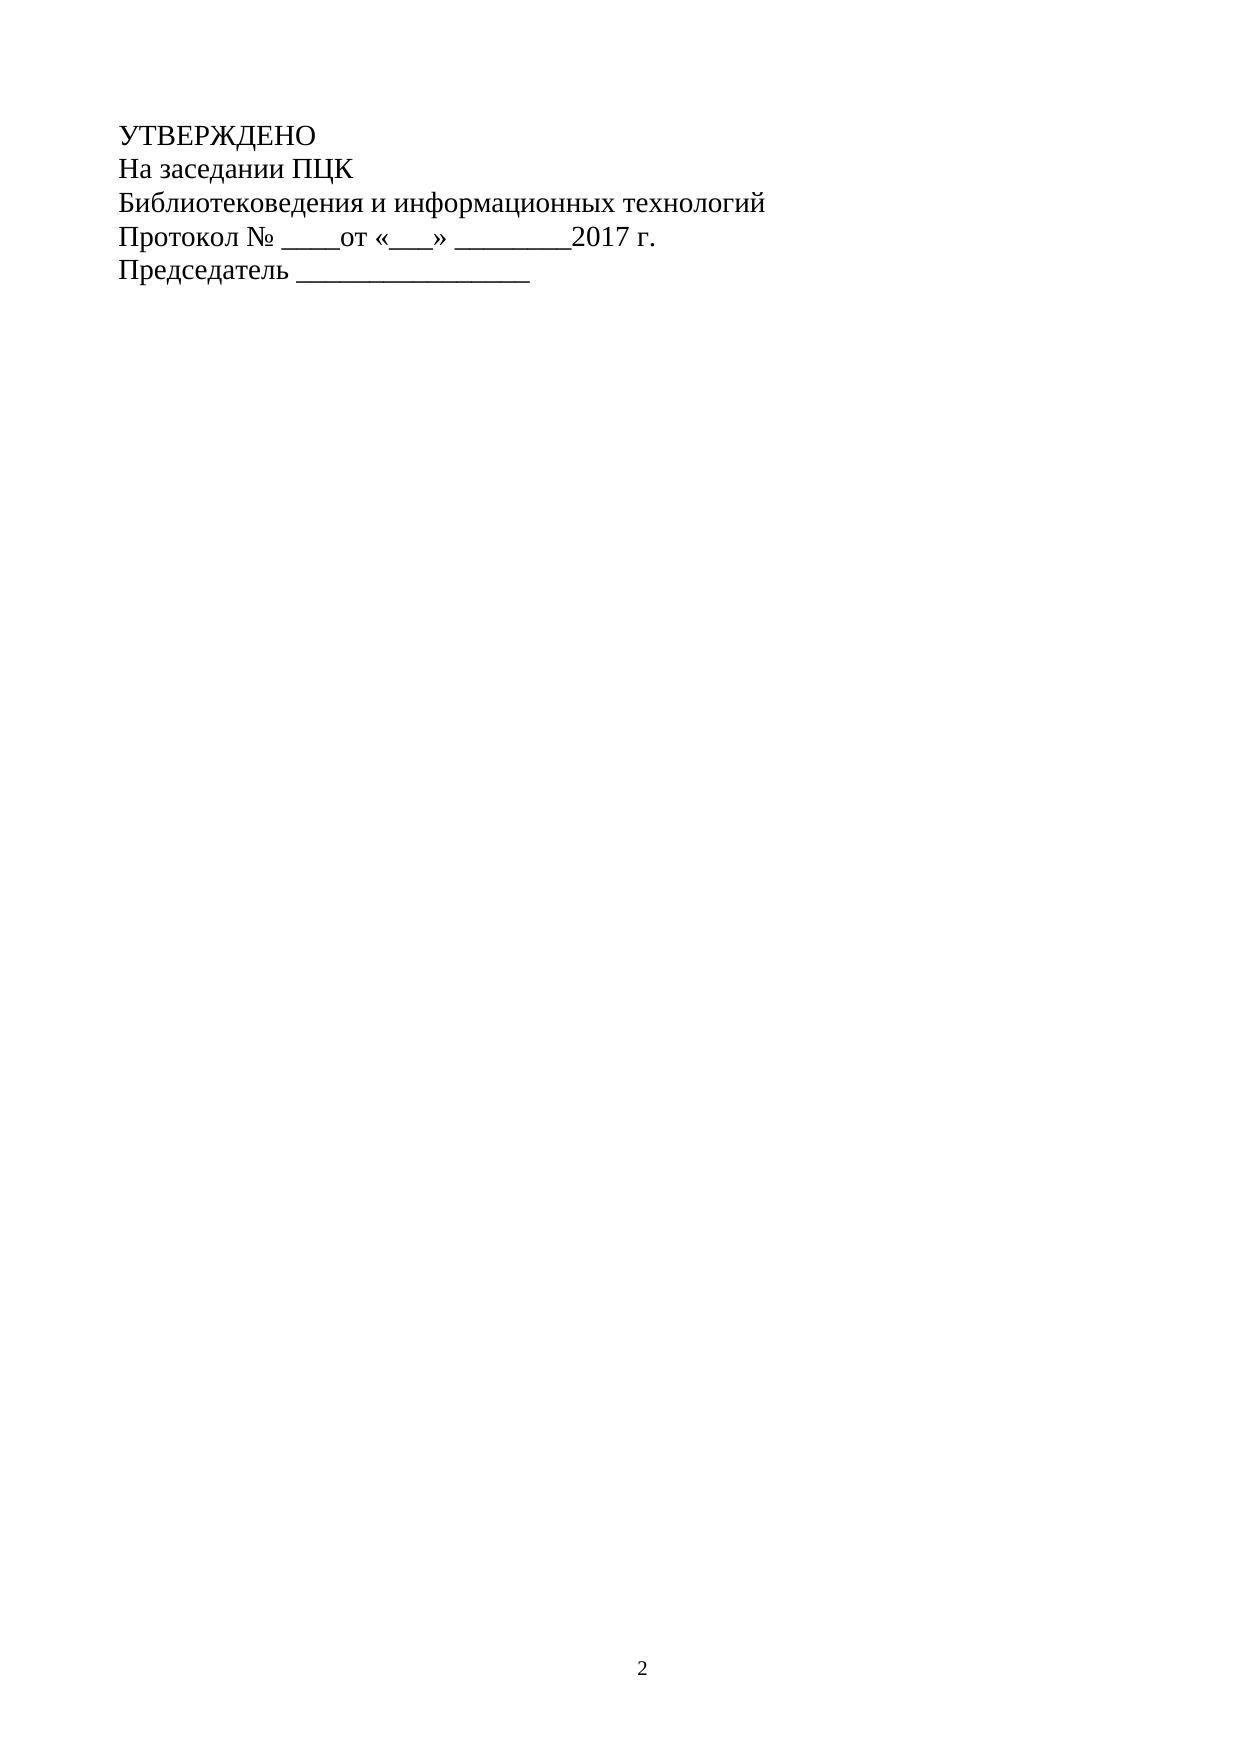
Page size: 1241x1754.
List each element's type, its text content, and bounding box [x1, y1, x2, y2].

text Библиотековедения и информационных технологий [118, 185, 1167, 219]
text Председатель ________________ [118, 252, 1167, 286]
text На заседании ПЦК [118, 152, 1167, 185]
text УТВЕРЖДЕНО [118, 118, 1167, 152]
text Протокол № ____от «___» ________2017 г. [118, 219, 1167, 252]
